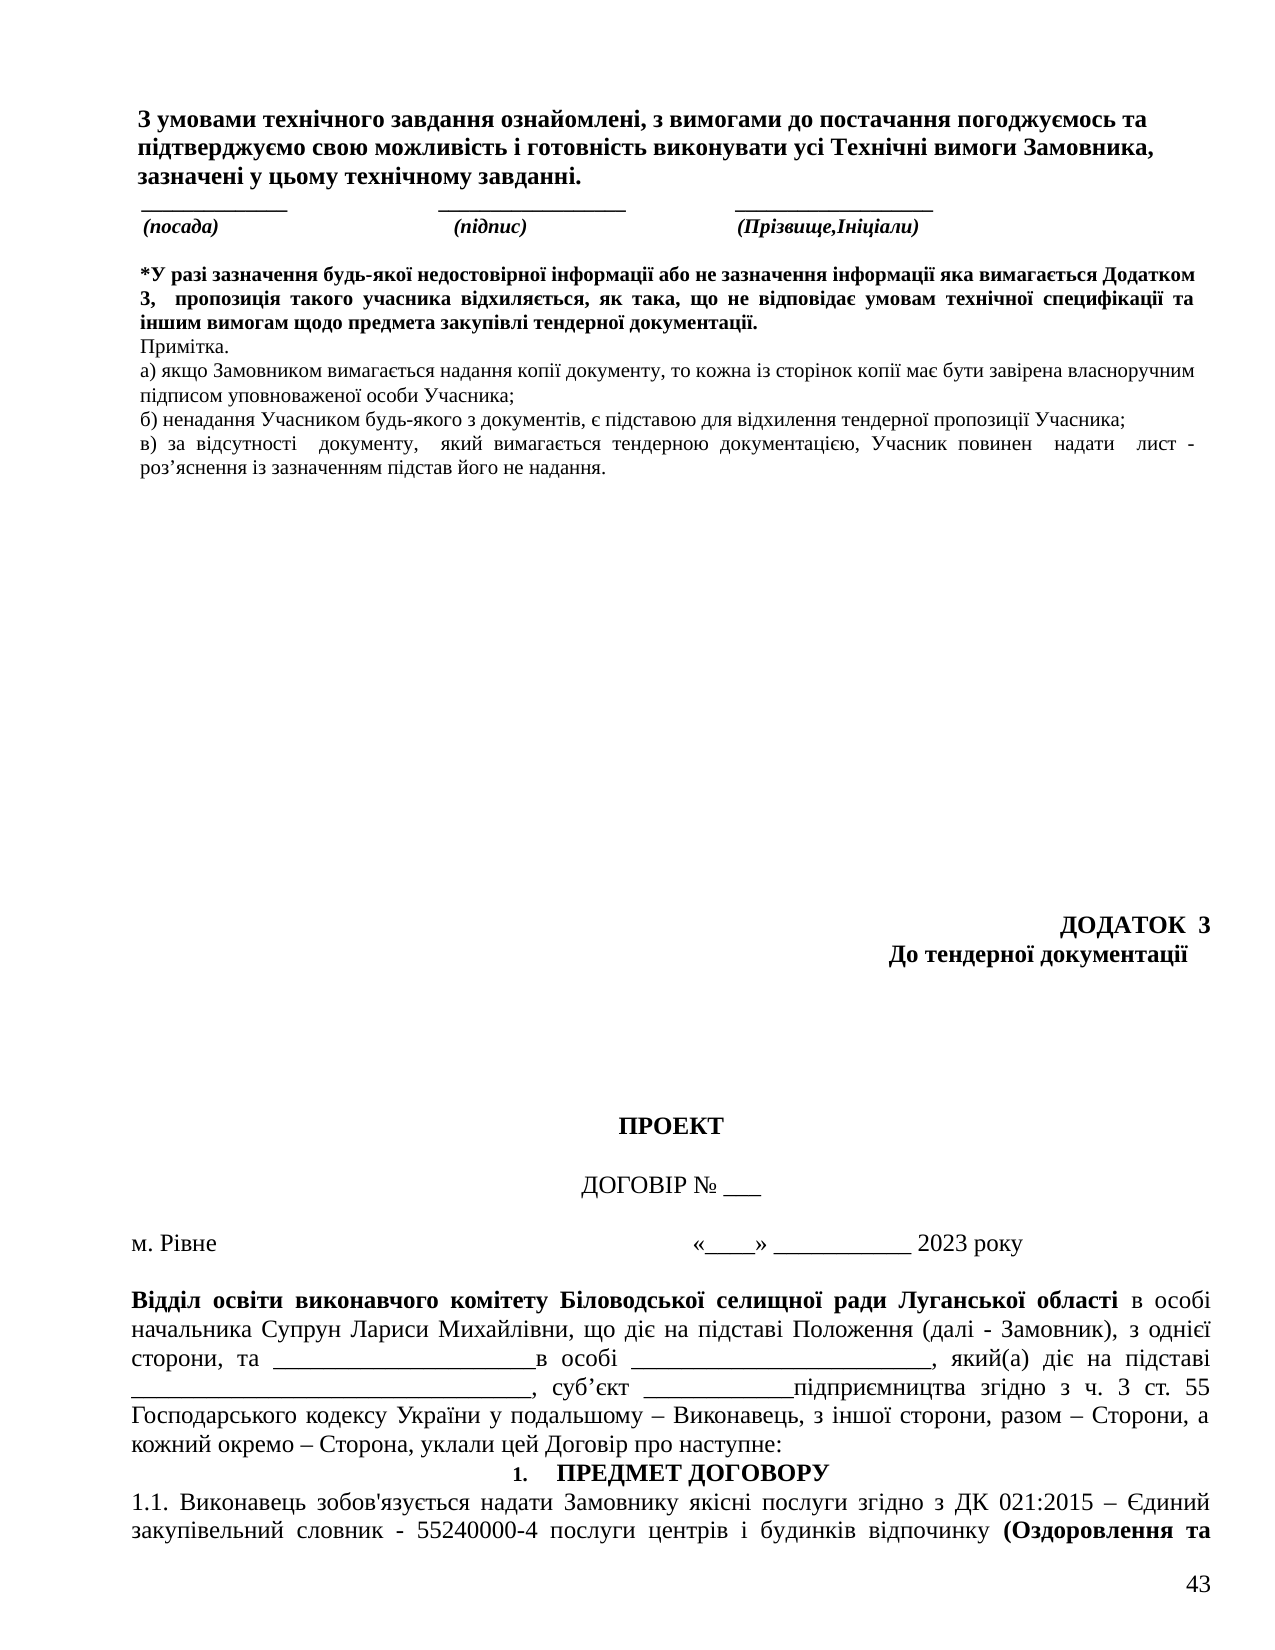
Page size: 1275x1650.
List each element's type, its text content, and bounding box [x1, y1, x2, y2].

text Примітка. [140, 334, 1196, 358]
text ПРОЕКТ [131, 1111, 1211, 1140]
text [131, 1487, 1211, 1544]
text а) якщо Замовником вимагається надання копії документу, то кожна із сторінок копії має бути завірена власноручним підписом уповноваженої особи Учасника; [140, 358, 1196, 407]
text в) за відсутності документу, який вимагається тендерною документацією, Учасник повинен надати лист - роз’яснення із зазначенням підстав його не надання. [140, 431, 1196, 479]
text ______________ __________________ ___________________ [137, 190, 1211, 214]
text До тендерної документації [131, 939, 1211, 967]
text б) ненадання Учасником будь-якого з документів, є підставою для відхилення тендерної пропозиції Учасника; [140, 407, 1196, 431]
text ДОГОВІР № ___ [131, 1170, 1211, 1199]
text *У разі зазначення будь-якої недостовірної інформації або не зазначення інформації яка вимагається Додатком 3, пропозиція такого учасника відхиляється, як така, що не відповідає умовам технічної специфікації та іншим вимогам щодо предмета закупівлі тендерної документації. [140, 262, 1196, 334]
text Відділ освіти виконавчого комітету Біловодської селищної ради Луганської області в особі начальника Супрун Лариси Михайлівни, що діє на підставі Положення (далі - Замовник), з однієї сторони, та _____________________в особі ________________________, який(а) діє на підставі ________________________________, суб’єкт ____________підприємництва згідно з ч. 3 ст. 55 Господарського кодексу України у подальшому – Виконавець, з іншої сторони, разом – Сторони, а кожний окремо – Сторона, уклали цей Договір про наступне: [131, 1285, 1211, 1458]
text З умовами технічного завдання ознайомлені, з вимогами до постачання погоджуємось та підтверджуємо свою можливість і готовність виконувати усі Технічні вимоги Замовника, зазначені у цьому технічному завданні. [137, 104, 1211, 190]
text ДОДАТОК 3 [131, 910, 1211, 939]
list ПРЕДМЕТ ДОГОВОРУ [131, 1458, 1211, 1487]
text м. Рівне «____» ___________ 2023 року [131, 1228, 1211, 1257]
text (посада) (підпис) (Прізвище,Ініціали) [137, 214, 1211, 238]
